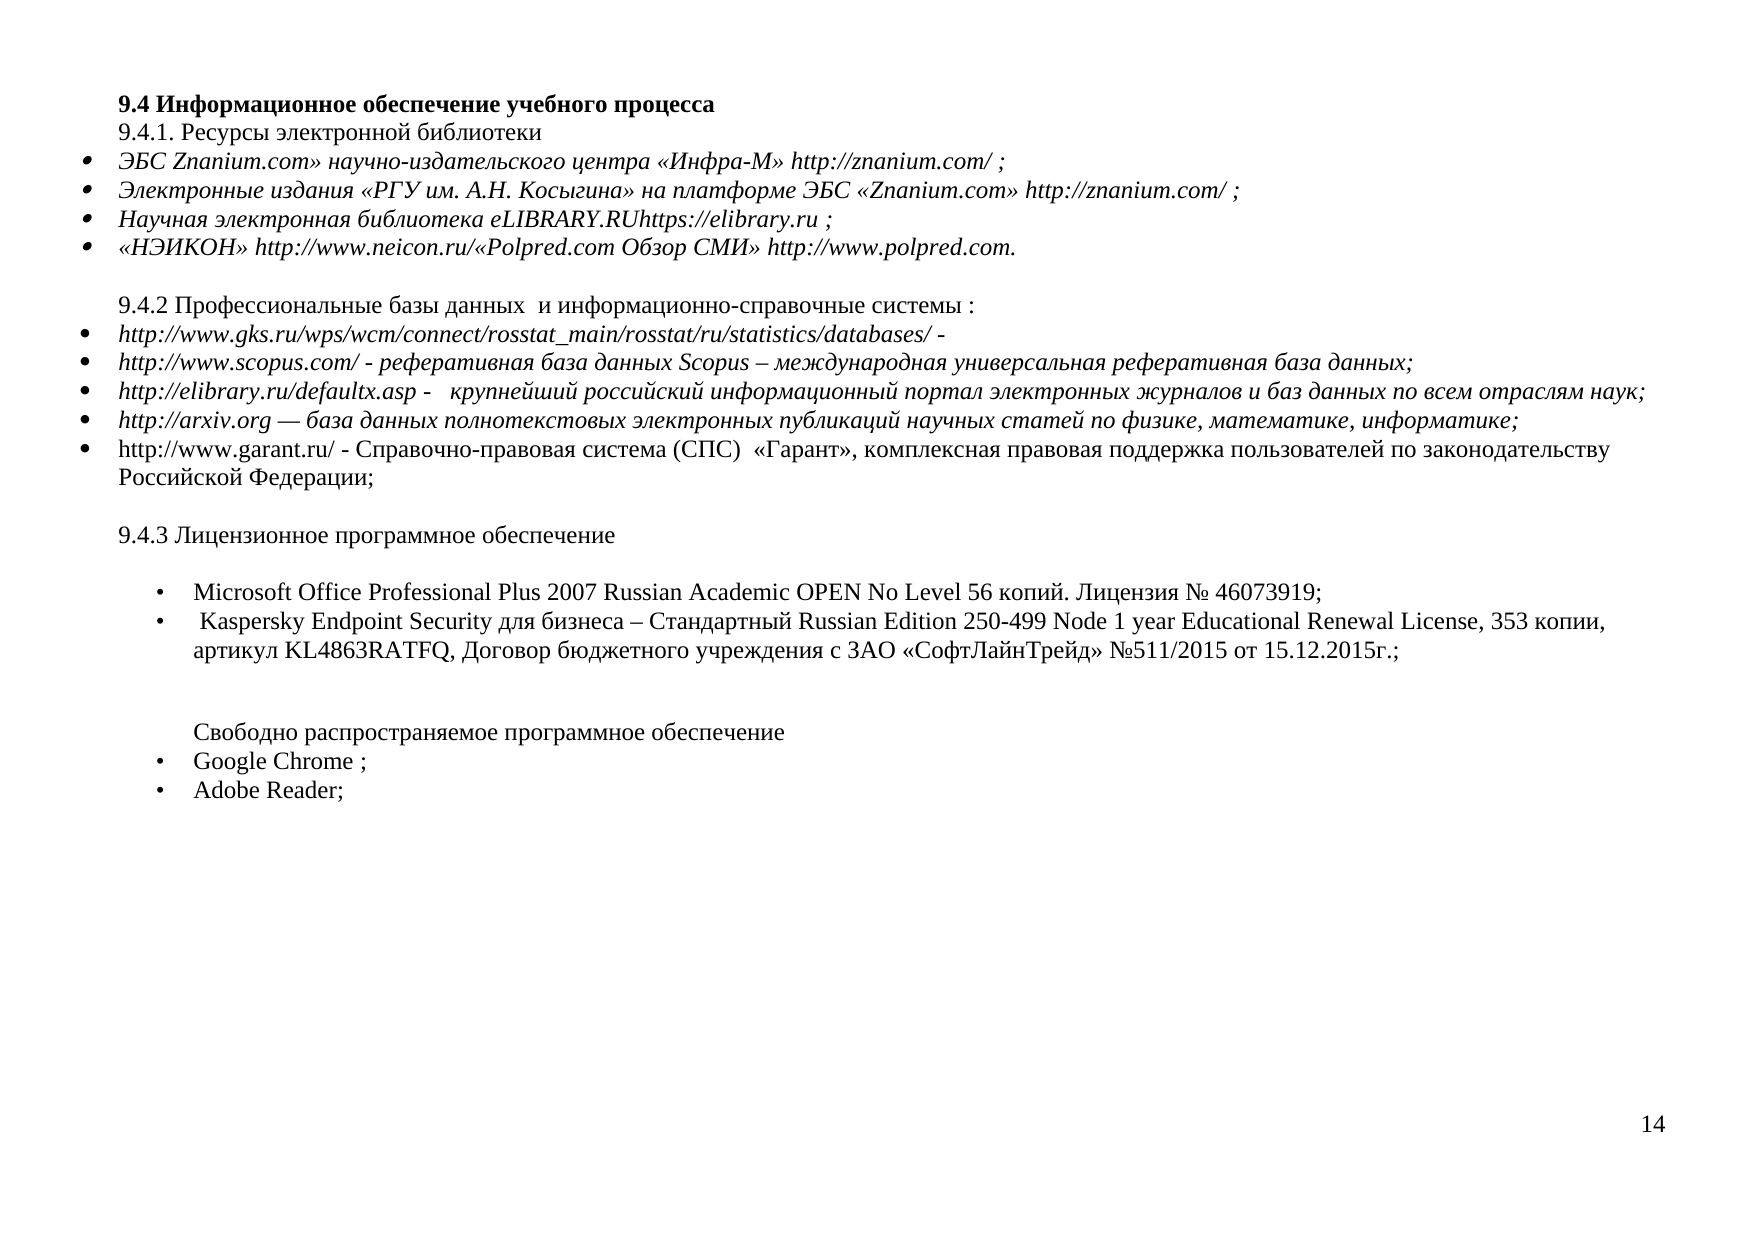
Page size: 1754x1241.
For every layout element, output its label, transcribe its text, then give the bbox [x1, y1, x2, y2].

list http://www.scopus.com/ - реферативная база данных Scopus – международная универсальная реферативная база данных; [81, 347, 1665, 376]
list http://www.garant.ru/ - Справочно-правовая система (СПС) «Гарант», комплексная правовая поддержка пользователей по законодательству Российской Федерации; [81, 434, 1665, 491]
list http://elibrary.ru/defaultx.asp - крупнейший российский информационный портал электронных журналов и баз данных по всем отраслям наук; [81, 376, 1665, 405]
list ЭБС Znanium.com» научно-издательского центра «Инфра-М» http://znanium.com/ ; [81, 146, 1665, 175]
text 9.4.1. Ресурсы электронной библиотеки [118, 117, 1665, 146]
list Kaspersky Endpoint Security для бизнеса – Стандартный Russian Edition 250-499 Node 1 year Educational Renewal License, 353 копии, артикул KL4863RATFQ, Договор бюджетного учреждения с ЗАО «СофтЛайнТрейд» №511/2015 от 15.12.2015г.; [156, 606, 1665, 664]
list Свободно распространяемое программное обеспечение [193, 717, 1665, 746]
text 9.4.3 Лицензионное программное обеспечение [118, 520, 1665, 549]
text 9.4 Информационное обеспечение учебного процесса [118, 89, 1665, 117]
list Научная электронная библиотека еLIBRARY.RUhttps://elibrary.ru ; [81, 204, 1665, 232]
list http://arxiv.org — база данных полнотекстовых электронных публикаций научных статей по физике, математике, информатике; [81, 405, 1665, 434]
list Microsoft Office Professional Plus 2007 Russian Academic OPEN No Level 56 копий. Лицензия № 46073919; [156, 577, 1665, 606]
list Google Chrome ; [156, 746, 1665, 775]
text 9.4.2 Профессиональные базы данных и информационно-справочные системы : [118, 290, 1665, 319]
list Электронные издания «РГУ им. А.Н. Косыгина» на платформе ЭБС «Znanium.com» http://znanium.com/ ; [81, 175, 1665, 204]
list Adobe Reader; [156, 775, 1665, 804]
list http://www.gks.ru/wps/wcm/connect/rosstat_main/rosstat/ru/statistics/databases/ - [81, 319, 1665, 347]
list «НЭИКОН» http://www.neicon.ru/«Polpred.com Обзор СМИ» http://www.polpred.com. [81, 232, 1665, 261]
